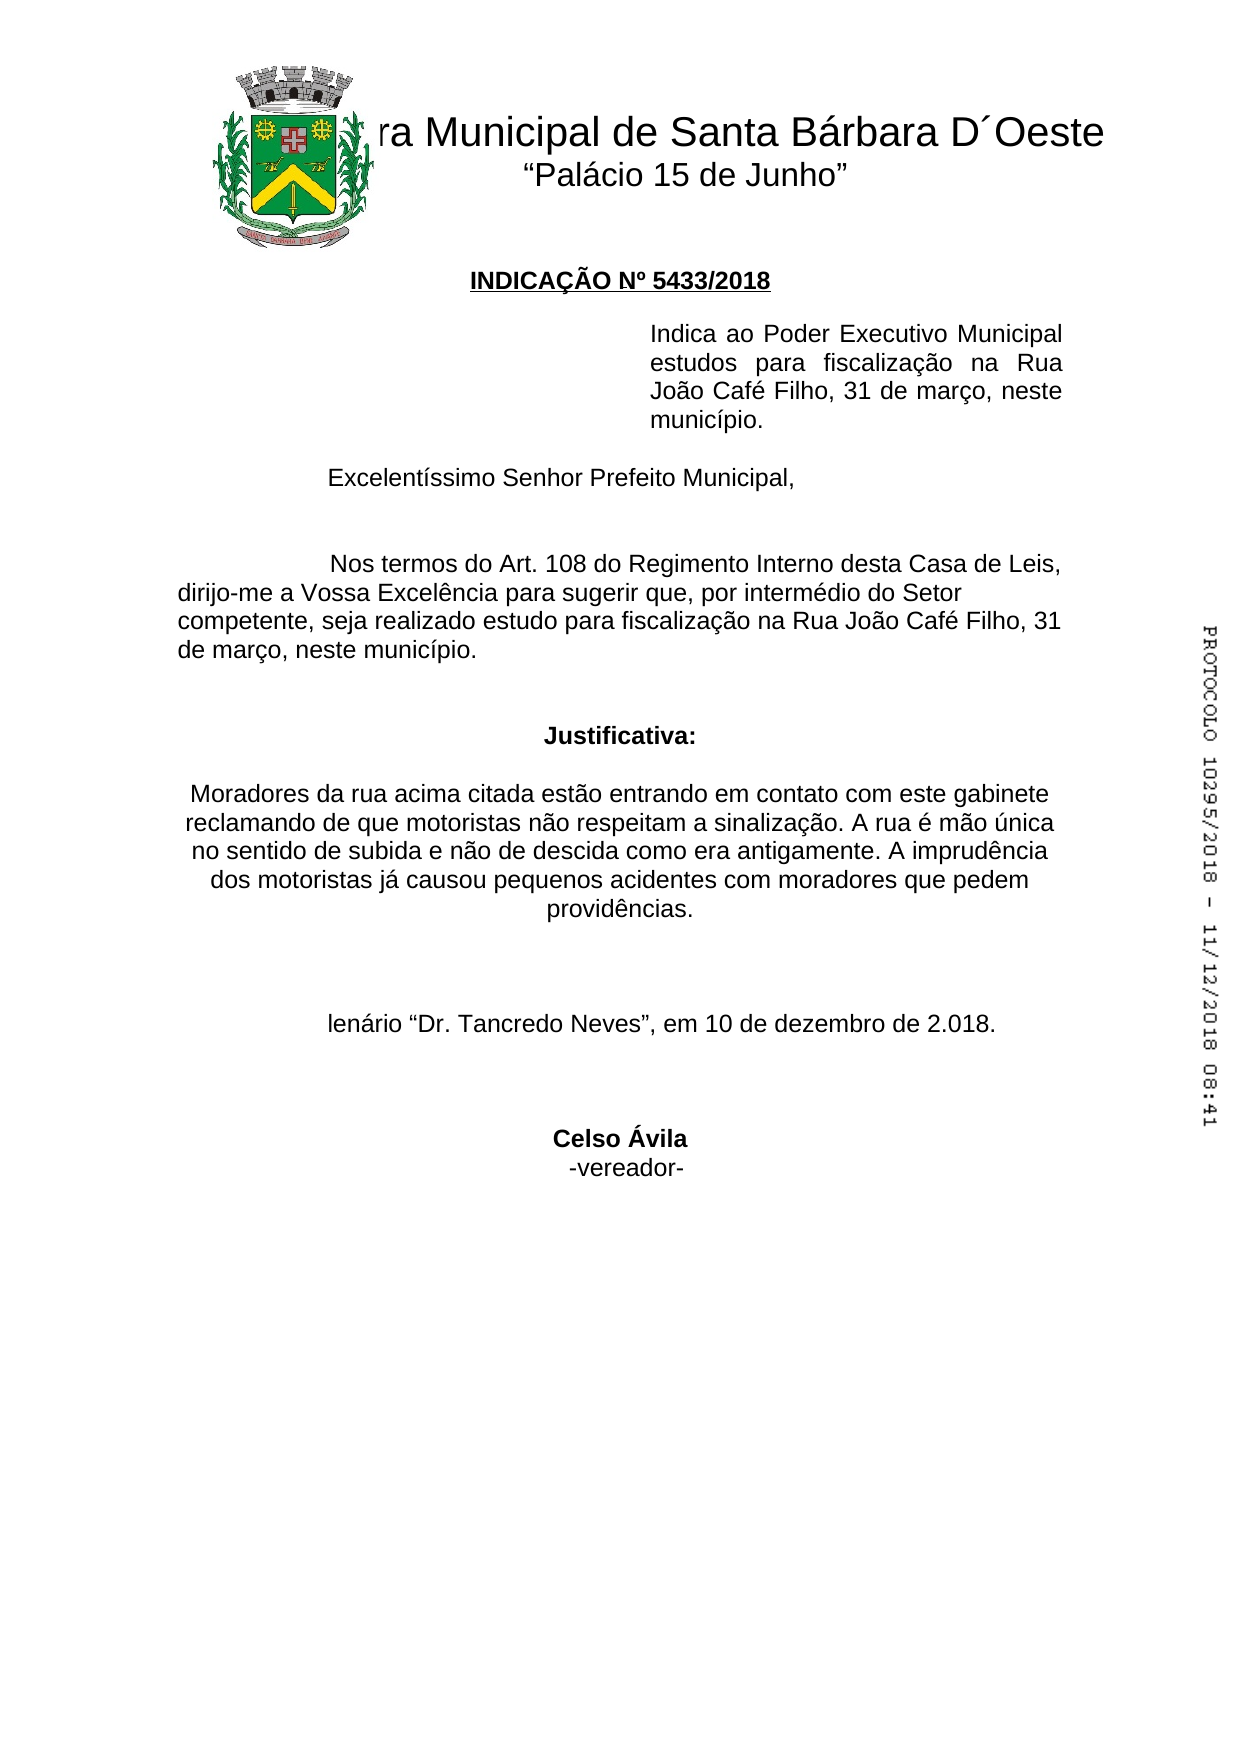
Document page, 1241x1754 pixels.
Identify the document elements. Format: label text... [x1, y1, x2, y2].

text Nos termos do Art. 108 do Regimento Interno desta Casa de Leis, dirijo-me a Vossa Excelência para sugerir que, por intermédio do Setor competente, seja realizado estudo para fiscalização na Rua João Café Filho, 31 de março, neste município. [177, 549, 1063, 664]
text -vereador- [177, 1152, 1063, 1181]
text Celso Ávila [177, 1124, 1063, 1152]
text Moradores da rua acima citada estão entrando em contato com este gabinete reclamando de que motoristas não respeitam a sinalização. A rua é mão única no sentido de subida e não de descida como era antigamente. A imprudência dos motoristas já causou pequenos acidentes com moradores que pedem providências. [177, 779, 1063, 922]
picture [1177, 623, 1241, 1131]
text lenário “Dr. Tancredo Neves”, em 10 de dezembro de 2.018. [177, 1009, 1063, 1037]
text Justificativa: [177, 721, 1063, 750]
picture [212, 66, 381, 255]
text Excelentíssimo Senhor Prefeito Municipal, [177, 462, 1063, 491]
title INDICAÇÃO Nº 5433/2018 [177, 266, 1063, 294]
text Indica ao Poder Executivo Municipal estudos para fiscalização na Rua João Café Filho, 31 de março, neste município. [650, 319, 1063, 434]
